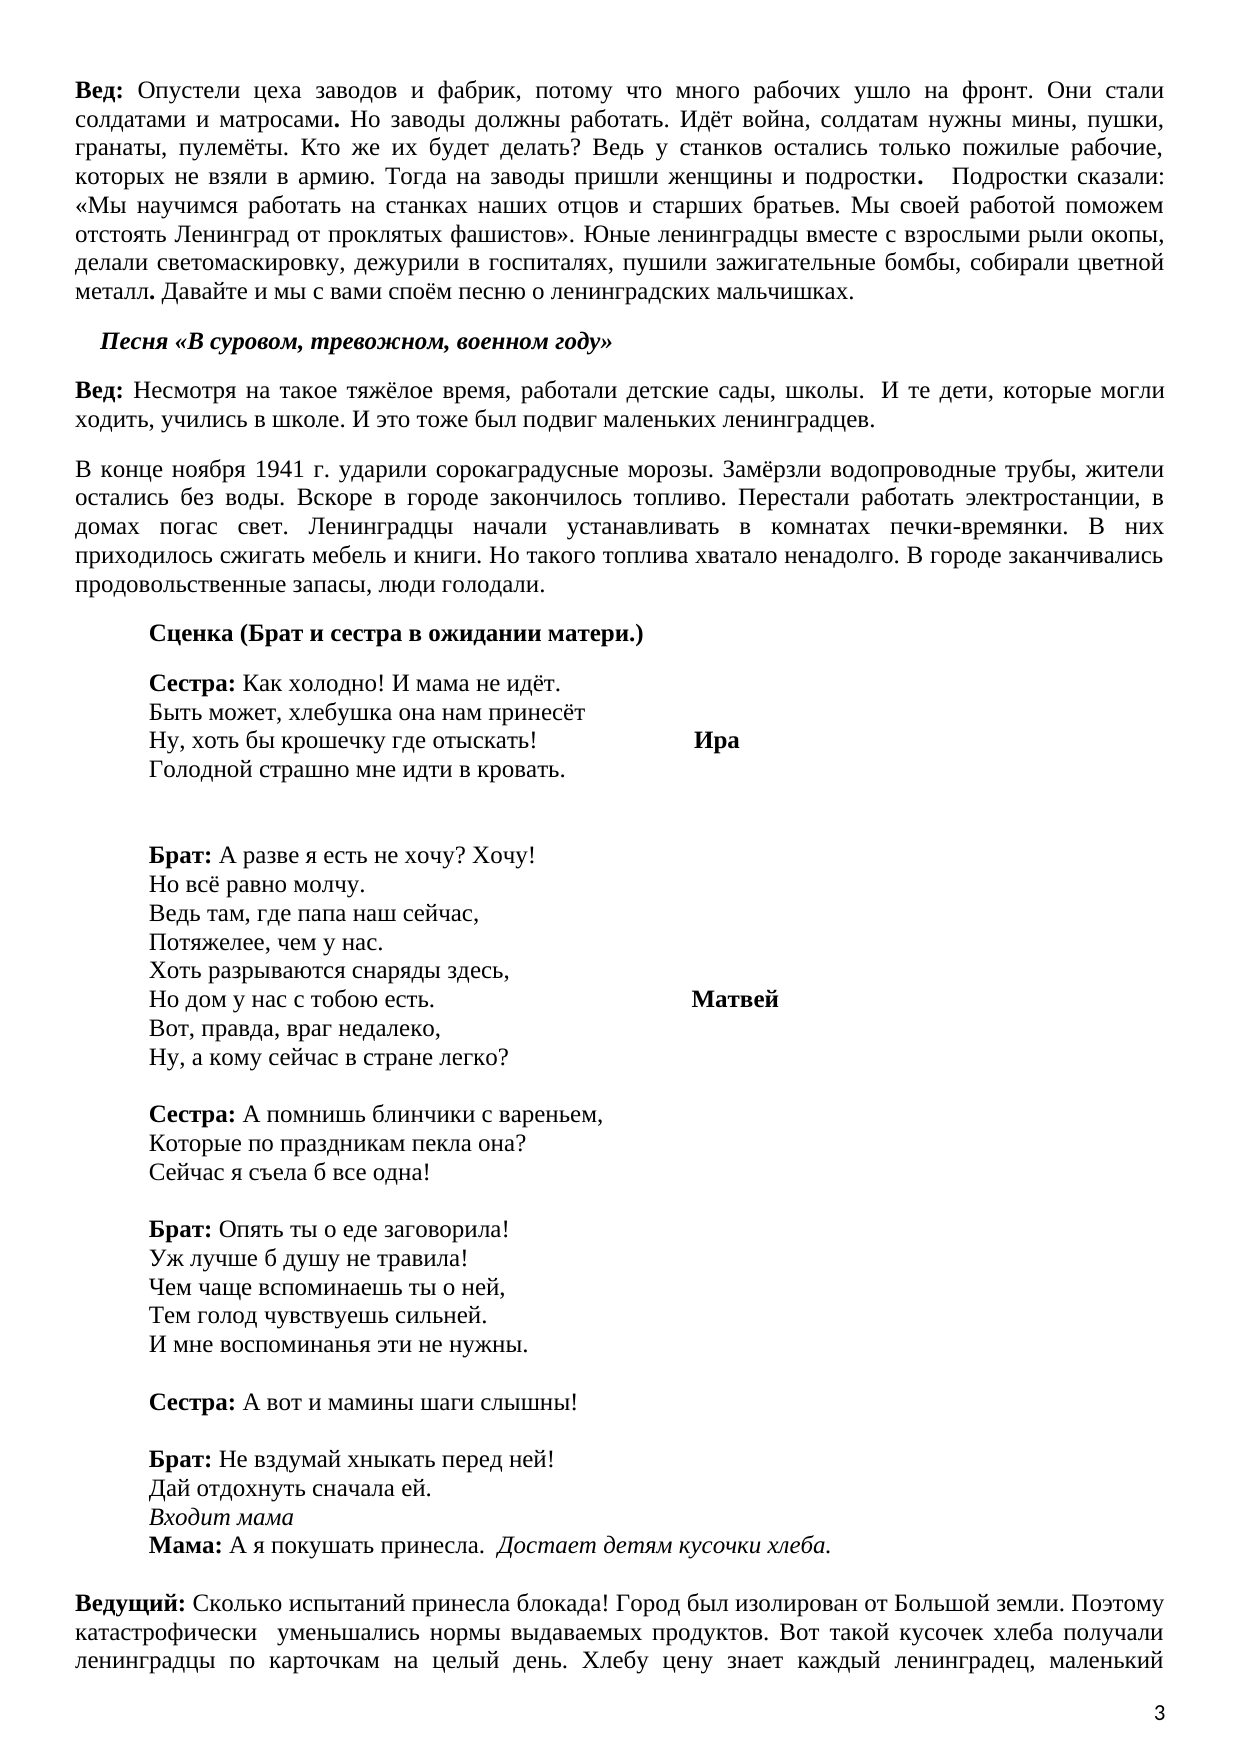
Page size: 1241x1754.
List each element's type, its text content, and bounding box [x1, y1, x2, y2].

text Мама: А я покушать принесла. Достает детям кусочки хлеба. [75, 1530, 1165, 1559]
text Брат: Опять ты о еде заговорила! [75, 1214, 1165, 1243]
text Ну, хоть бы крошечку где отыскать! Ира [75, 725, 1165, 754]
text Ведь там, где папа наш сейчас, [75, 898, 1165, 927]
text Сестра: Как холодно! И мама не идёт. [75, 668, 1165, 697]
text Сейчас я съела б все одна! [75, 1157, 1165, 1185]
text Голодной страшно мне идти в кровать. [75, 754, 1165, 783]
text Брат: Не вздумай хныкать перед ней! [75, 1444, 1165, 1473]
text Потяжелее, чем у нас. [75, 927, 1165, 955]
text Тем голод чувствуешь сильней. [75, 1300, 1165, 1329]
text Хоть разрываются снаряды здесь, [75, 955, 1165, 984]
text Сестра: А помнишь блинчики с вареньем, [75, 1099, 1165, 1128]
text Но дом у нас с тобою есть. Матвей [75, 984, 1165, 1013]
text Входит мама [75, 1502, 1165, 1530]
text И мне воспоминанья эти не нужны. [75, 1329, 1165, 1358]
text Сценка (Брат и сестра в ожидании матери.) [75, 618, 1165, 647]
text Уж лучше б душу не травила! [75, 1243, 1165, 1272]
text Вед: Несмотря на такое тяжёлое время, работали детские сады, школы. И те дети, которые могли ходить, учились в школе. И это тоже был подвиг маленьких ленинградцев. [75, 375, 1165, 433]
text Песня «В суровом, тревожном, военном году» [75, 326, 1165, 354]
text Которые по праздникам пекла она? [75, 1128, 1165, 1157]
text Вед: Опустели цеха заводов и фабрик, потому что много рабочих ушло на фронт. Они стали солдатами и матросами. Но заводы должны работать. Идёт война, солдатам нужны мины, пушки, гранаты, пулемёты. Кто же их будет делать? Ведь у станков остались только пожилые рабочие, которых не взяли в армию. Тогда на заводы пришли женщины и подростки. Подростки сказали: «Мы научимся работать на станках наших отцов и старших братьев. Мы своей работой поможем отстоять Ленинград от проклятых фашистов». Юные ленинградцы вместе с взрослыми рыли окопы, делали светомаскировку, дежурили в госпиталях, пушили зажигательные бомбы, собирали цветной металл. Давайте и мы с вами споём песню о ленинградских мальчишках. [75, 75, 1165, 305]
text Сестра: А вот и мамины шаги слышны! [75, 1387, 1165, 1415]
text Быть может, хлебушка она нам принесёт [75, 697, 1165, 725]
text Но всё равно молчу. [75, 869, 1165, 898]
text Вот, правда, враг недалеко, [75, 1013, 1165, 1042]
text Чем чаще вспоминаешь ты о ней, [75, 1272, 1165, 1300]
text Дай отдохнуть сначала ей. [75, 1473, 1165, 1502]
text Ну, а кому сейчас в стране легко? [75, 1042, 1165, 1070]
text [75, 1588, 1165, 1674]
text В конце ноября 1941 г. ударили сорокаградусные морозы. Замёрзли водопроводные трубы, жители остались без воды. Вскоре в городе закончилось топливо. Перестали работать электростанции, в домах погас свет. Ленинградцы начали устанавливать в комнатах печки-времянки. В них приходилось сжигать мебель и книги. Но такого топлива хватало ненадолго. В городе заканчивались продовольственные запасы, люди голодали. [75, 454, 1165, 597]
text Брат: А разве я есть не хочу? Хочу! [75, 840, 1165, 869]
